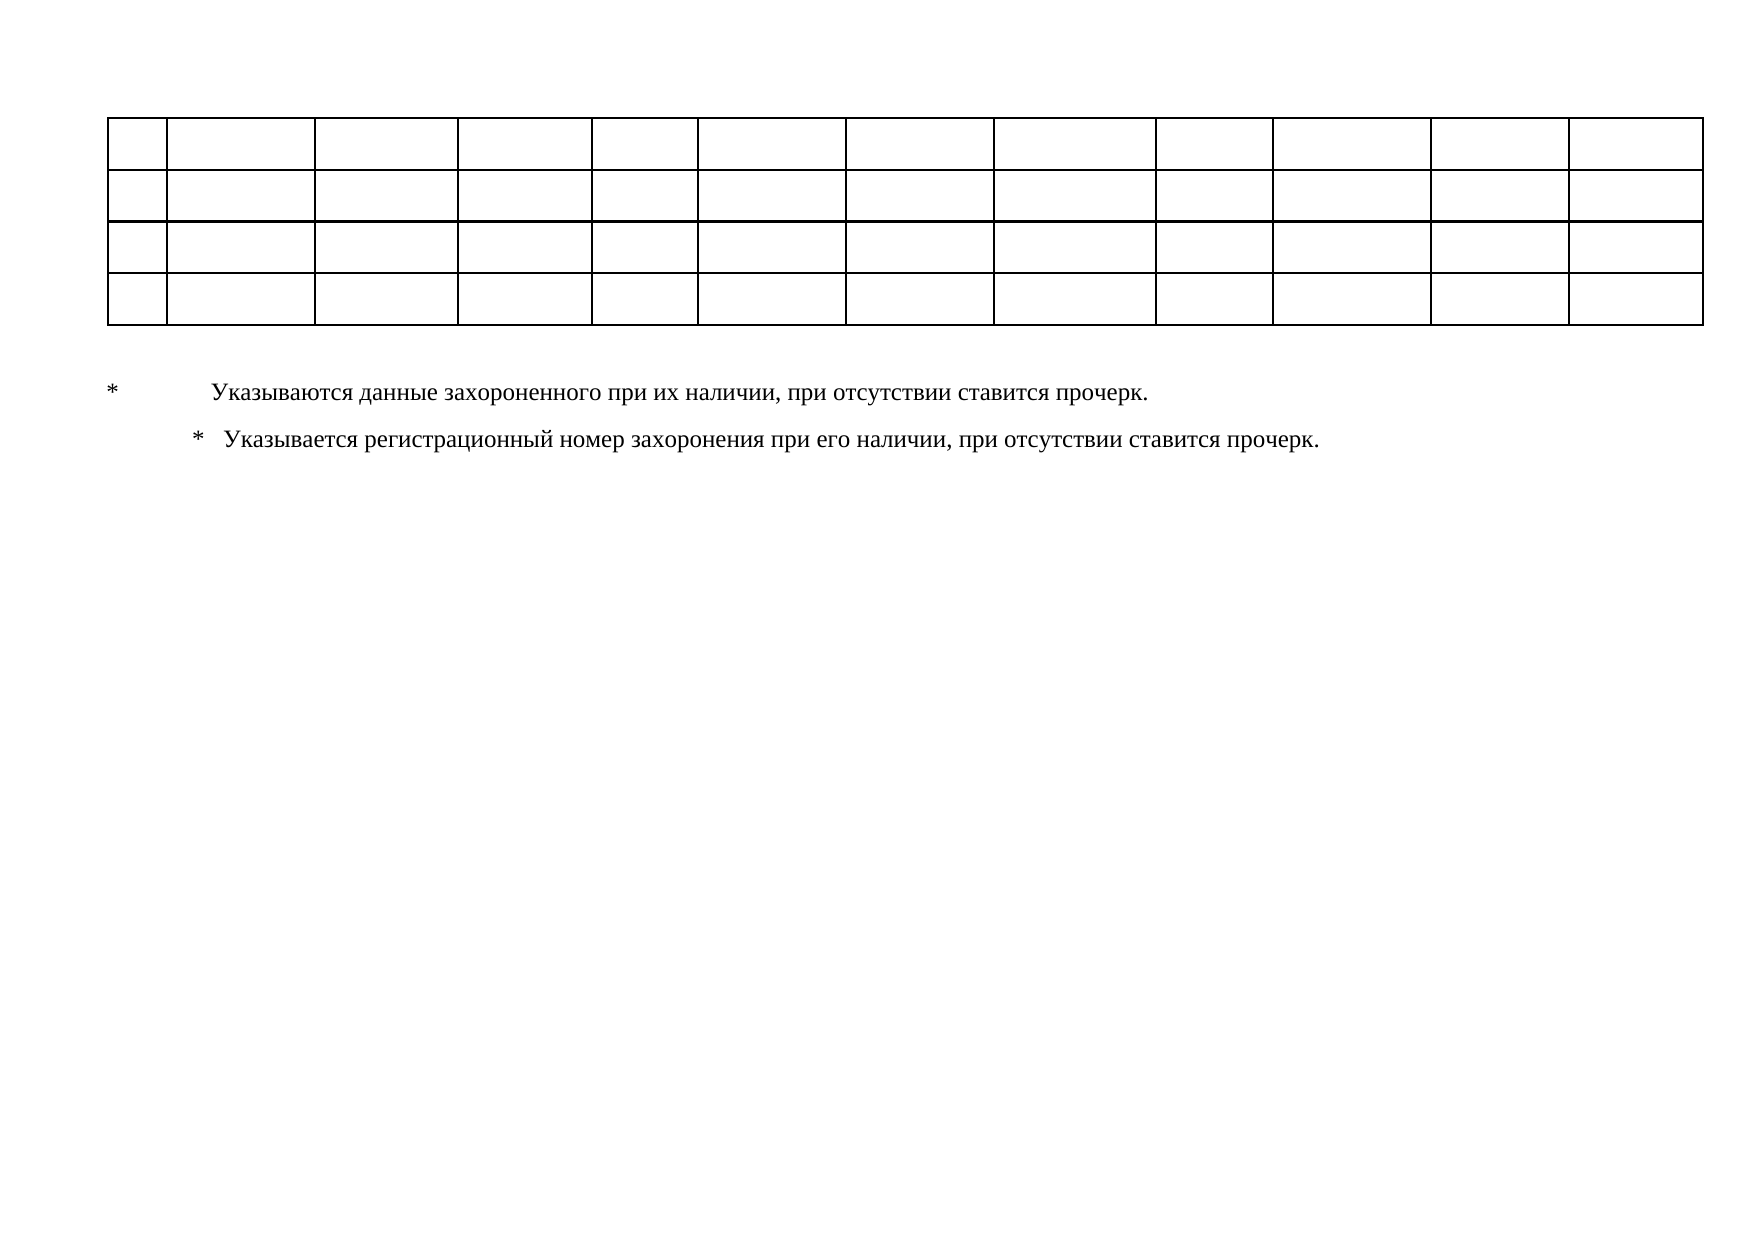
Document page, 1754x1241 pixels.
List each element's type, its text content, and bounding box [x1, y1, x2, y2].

table_cell [1570, 274, 1702, 324]
table_cell [316, 119, 457, 169]
table_cell [1432, 274, 1568, 324]
table_cell [1432, 119, 1568, 169]
table_cell [1570, 119, 1702, 169]
table_cell [168, 119, 314, 169]
table_cell [1274, 223, 1430, 272]
table_cell [995, 223, 1155, 272]
table_cell [459, 223, 591, 272]
table_cell [109, 119, 166, 169]
table_cell [847, 223, 993, 272]
table_cell [168, 171, 314, 220]
table_cell [1570, 223, 1702, 272]
table_cell [593, 119, 697, 169]
table_cell [1274, 274, 1430, 324]
table_cell [1570, 171, 1702, 220]
table_cell [459, 119, 591, 169]
table_cell [847, 274, 993, 324]
table_cell [459, 171, 591, 220]
list Указывается регистрационный номер захоронения при его наличии, при отсутствии ставится прочерк. [192, 426, 1654, 453]
table_cell [593, 223, 697, 272]
table_cell [109, 274, 166, 324]
table_cell [1157, 119, 1272, 169]
table_cell [1274, 119, 1430, 169]
table_cell [699, 119, 845, 169]
table_cell [1157, 274, 1272, 324]
table_cell [1274, 171, 1430, 220]
table_cell [459, 274, 591, 324]
table_cell [109, 223, 166, 272]
table_cell [699, 223, 845, 272]
table_cell [316, 274, 457, 324]
table_cell [593, 274, 697, 324]
table_cell [168, 223, 314, 272]
list Указываются данные захороненного при их наличии, при отсутствии ставится прочерк. [106, 377, 1654, 405]
table_cell [1157, 223, 1272, 272]
table_cell [995, 119, 1155, 169]
table_cell [593, 171, 697, 220]
table_cell [995, 274, 1155, 324]
table_cell [699, 274, 845, 324]
table_cell [847, 119, 993, 169]
table_cell [699, 171, 845, 220]
table_cell [1157, 171, 1272, 220]
table_cell [109, 171, 166, 220]
table_cell [168, 274, 314, 324]
table_cell [316, 223, 457, 272]
table_cell [1432, 171, 1568, 220]
table_cell [995, 171, 1155, 220]
table_cell [316, 171, 457, 220]
table_cell [1432, 223, 1568, 272]
table_cell [847, 171, 993, 220]
